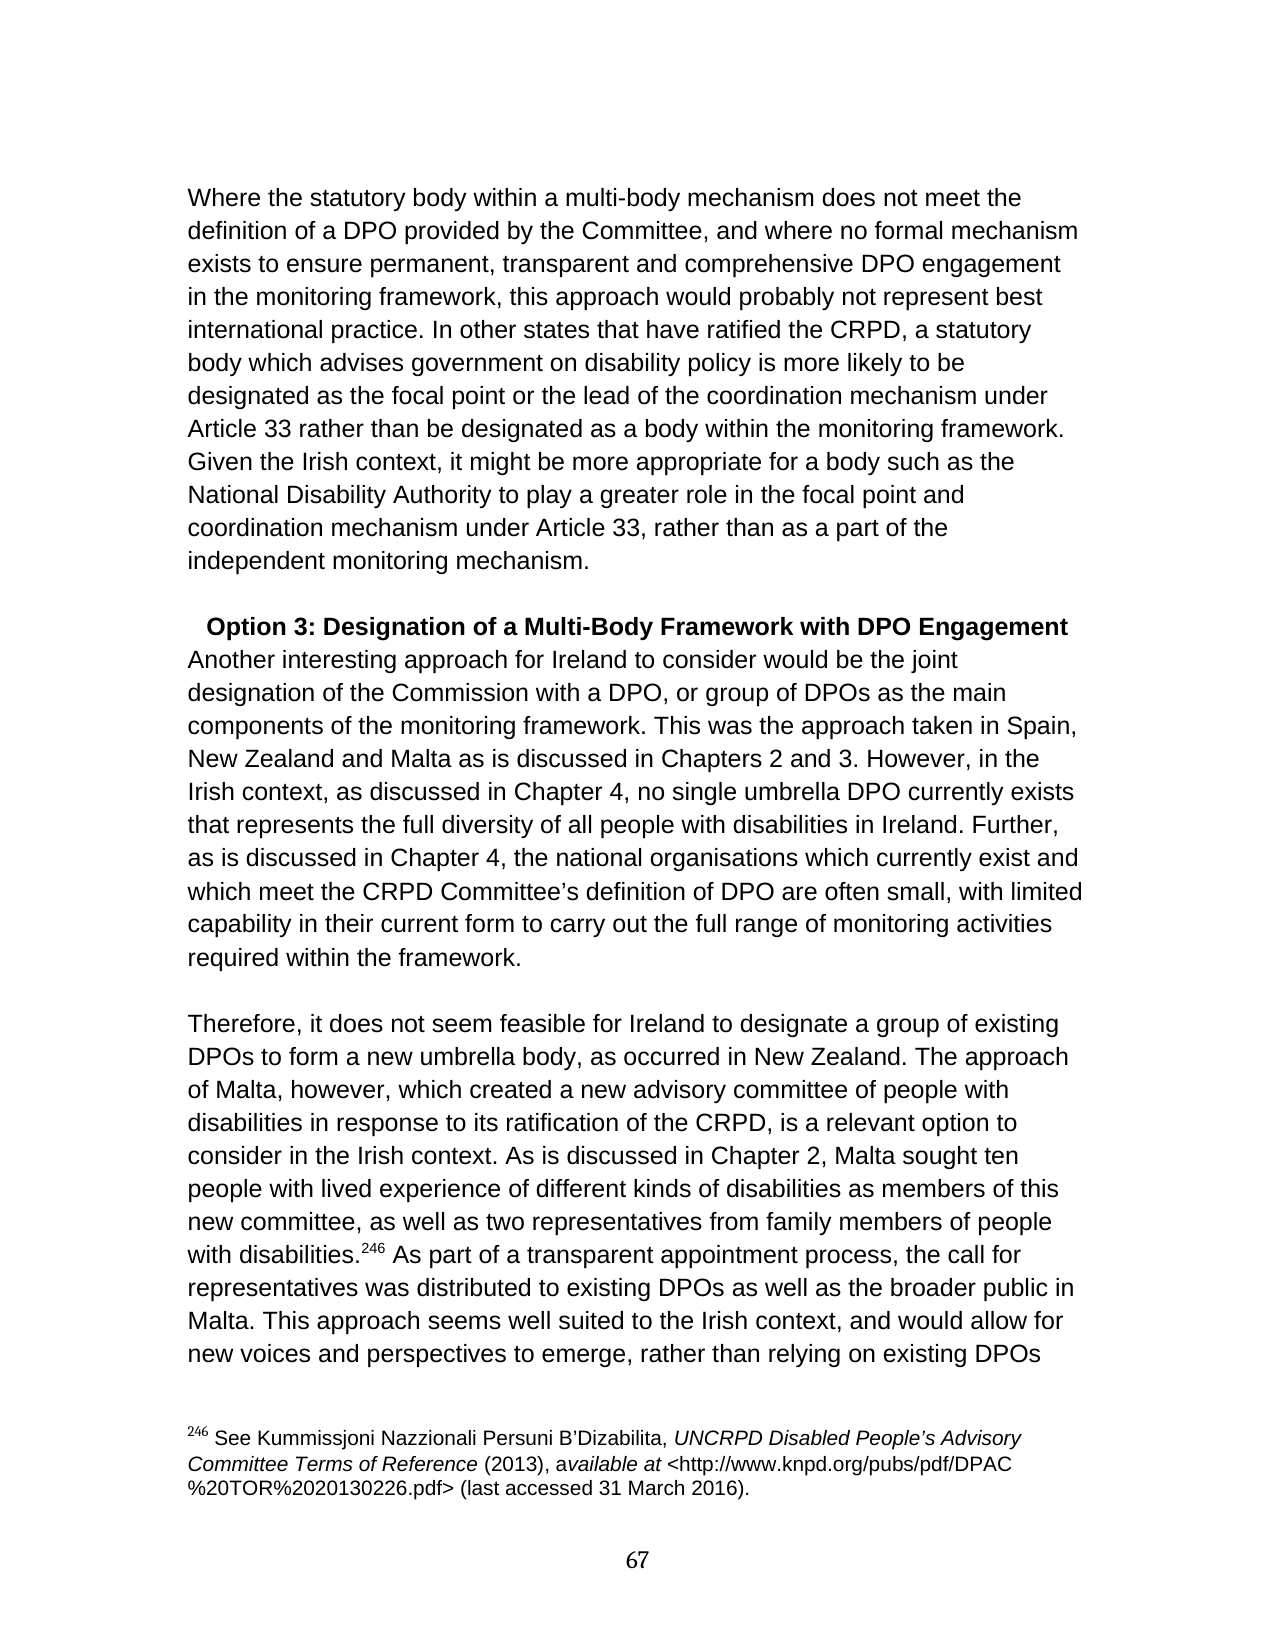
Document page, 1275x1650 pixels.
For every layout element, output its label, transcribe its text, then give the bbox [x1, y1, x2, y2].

text Option 3: Designation of a Multi-Body Framework with DPO Engagement [187, 612, 1087, 641]
text Another interesting approach for Ireland to consider would be the joint designation of the Commission with a DPO, or group of DPOs as the main components of the monitoring framework. This was the approach taken in Spain, New Zealand and Malta as is discussed in Chapters 2 and 3. However, in the Irish context, as discussed in Chapter 4, no single umbrella DPO currently exists that represents the full diversity of all people with disabilities in Ireland. Further, as is discussed in Chapter 4, the national organisations which currently exist and which meet the CRPD Committee’s definition of DPO are often small, with limited capability in their current form to carry out the full range of monitoring activities required within the framework. [187, 645, 1087, 971]
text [187, 1008, 1087, 1367]
text Where the statutory body within a multi-body mechanism does not meet the definition of a DPO provided by the Committee, and where no formal mechanism exists to ensure permanent, transparent and comprehensive DPO engagement in the monitoring framework, this approach would probably not represent best international practice. In other states that have ratified the CRPD, a statutory body which advises government on disability policy is more likely to be designated as the focal point or the lead of the coordination mechanism under Article 33 rather than be designated as a body within the monitoring framework. Given the Irish context, it might be more appropriate for a body such as the National Disability Authority to play a greater role in the focal point and coordination mechanism under Article 33, rather than as a part of the independent monitoring mechanism. [187, 183, 1087, 575]
